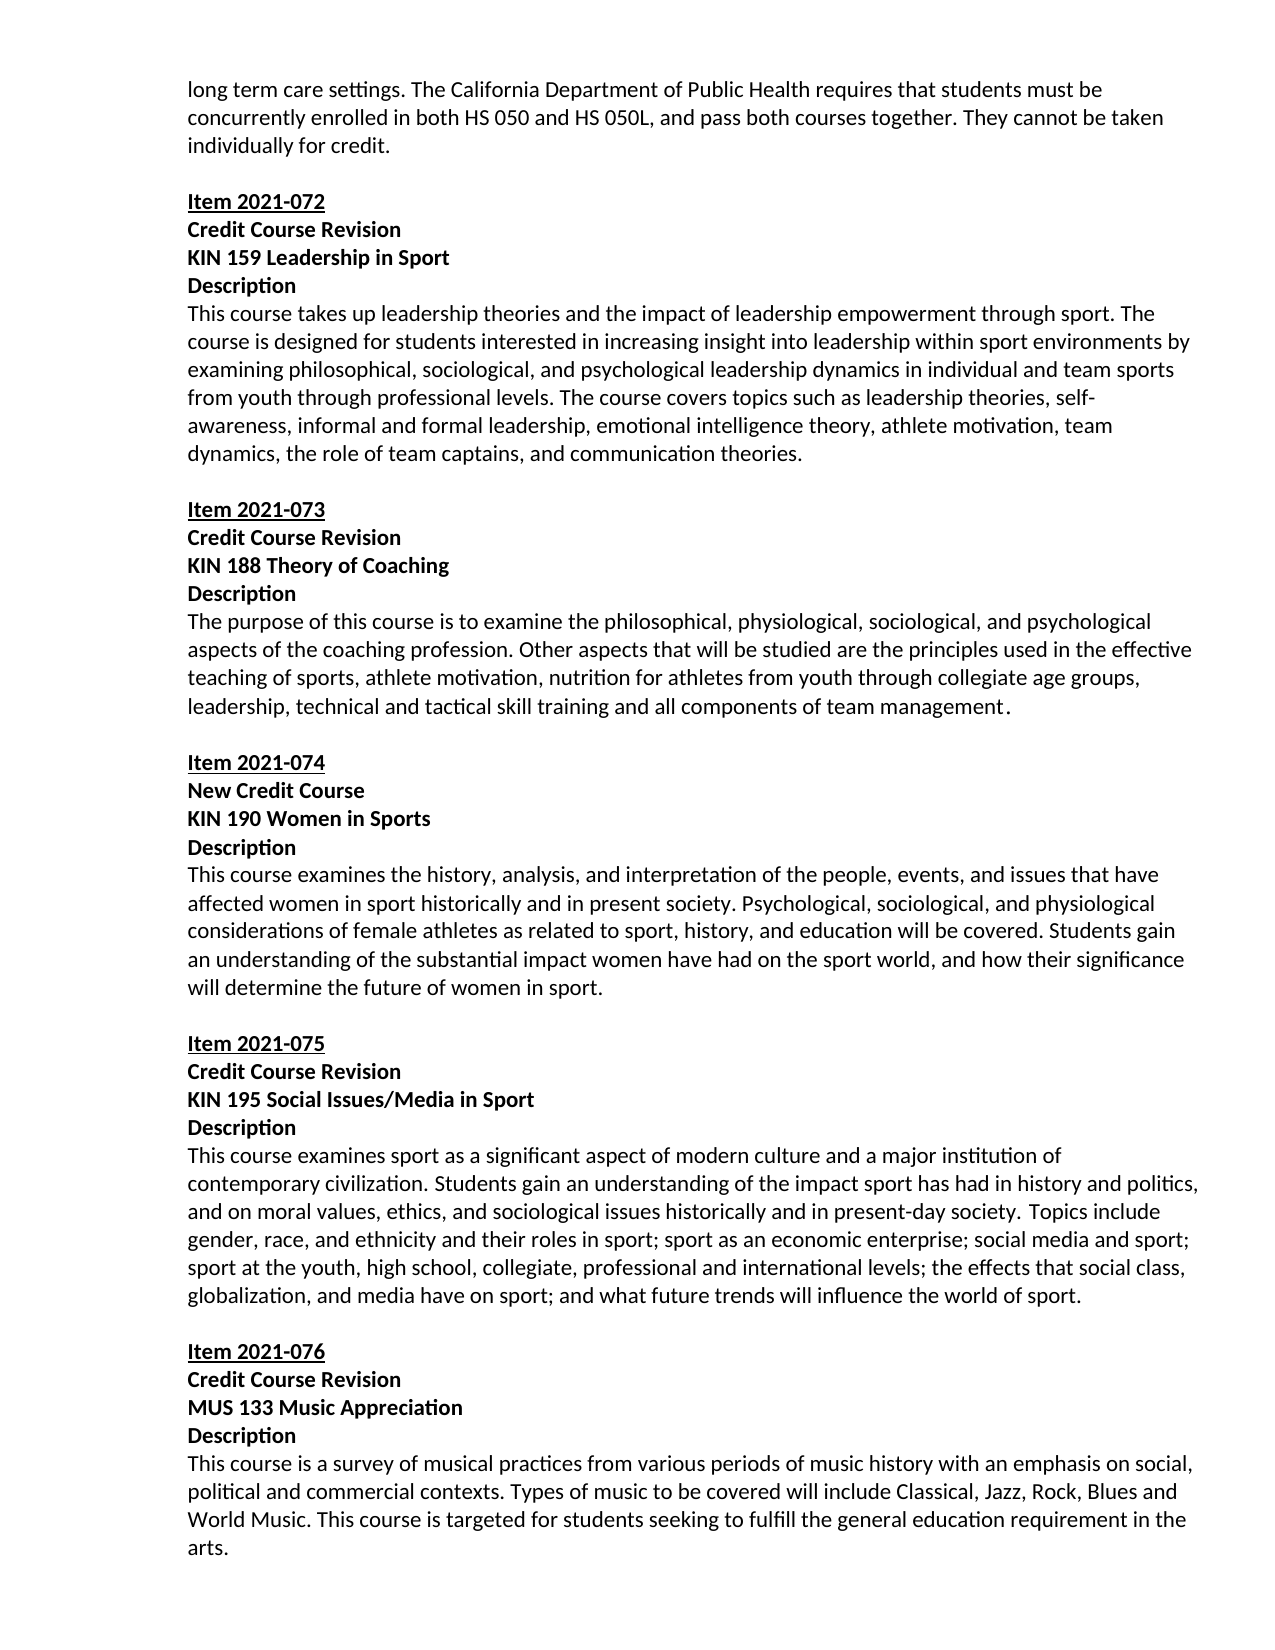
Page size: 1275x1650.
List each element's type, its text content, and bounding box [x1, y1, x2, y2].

text Description [187, 1113, 1200, 1141]
text This course takes up leadership theories and the impact of leadership empowerment through sport. The course is designed for students interested in increasing insight into leadership within sport environments by examining philosophical, sociological, and psychological leadership dynamics in individual and team sports from youth through professional levels. The course covers topics such as leadership theories, self-awareness, informal and formal leadership, emotional intelligence theory, athlete motivation, team dynamics, the role of team captains, and communication theories. [187, 299, 1200, 467]
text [187, 75, 1200, 159]
text Description [187, 1421, 1200, 1449]
text KIN 159 Leadership in Sport [187, 243, 1200, 271]
text The purpose of this course is to examine the philosophical, physiological, sociological, and psychological aspects of the coaching profession. Other aspects that will be studied are the principles used in the effective teaching of sports, athlete motivation, nutrition for athletes from youth through collegiate age groups, leadership, technical and tactical skill training and all components of team management. [187, 607, 1200, 721]
text MUS 133 Music Appreciation [187, 1393, 1200, 1421]
text KIN 188 Theory of Coaching [187, 551, 1200, 579]
text KIN 190 Women in Sports [187, 804, 1200, 833]
text Item 2021-074 [187, 748, 1200, 777]
text Item 2021-073 [187, 495, 1200, 523]
text This course examines the history, analysis, and interpretation of the people, events, and issues that have affected women in sport historically and in present society. Psychological, sociological, and physiological considerations of female athletes as related to sport, history, and education will be covered. Students gain an understanding of the substantial impact women have had on the sport world, and how their significance will determine the future of women in sport. [187, 861, 1200, 1001]
text Credit Course Revision [187, 215, 1200, 243]
text Description [187, 579, 1200, 607]
text Item 2021-076 [187, 1337, 1200, 1365]
text KIN 195 Social Issues/Media in Sport [187, 1085, 1200, 1113]
text Description [187, 271, 1200, 299]
text Item 2021-075 [187, 1029, 1200, 1057]
text Credit Course Revision [187, 523, 1200, 551]
text This course examines sport as a significant aspect of modern culture and a major institution of contemporary civilization. Students gain an understanding of the impact sport has had in history and politics, and on moral values, ethics, and sociological issues historically and in present-day society. Topics include gender, race, and ethnicity and their roles in sport; sport as an economic enterprise; social media and sport; sport at the youth, high school, collegiate, professional and international levels; the effects that social class, globalization, and media have on sport; and what future trends will influence the world of sport. [187, 1141, 1200, 1309]
text This course is a survey of musical practices from various periods of music history with an emphasis on social, political and commercial contexts. Types of music to be covered will include Classical, Jazz, Rock, Blues and World Music. This course is targeted for students seeking to fulfill the general education requirement in the arts. [187, 1449, 1200, 1561]
text Description [187, 833, 1200, 861]
text Credit Course Revision [187, 1057, 1200, 1085]
text Credit Course Revision [187, 1365, 1200, 1393]
text Item 2021-072 [187, 187, 1200, 215]
text New Credit Course [187, 777, 1200, 804]
